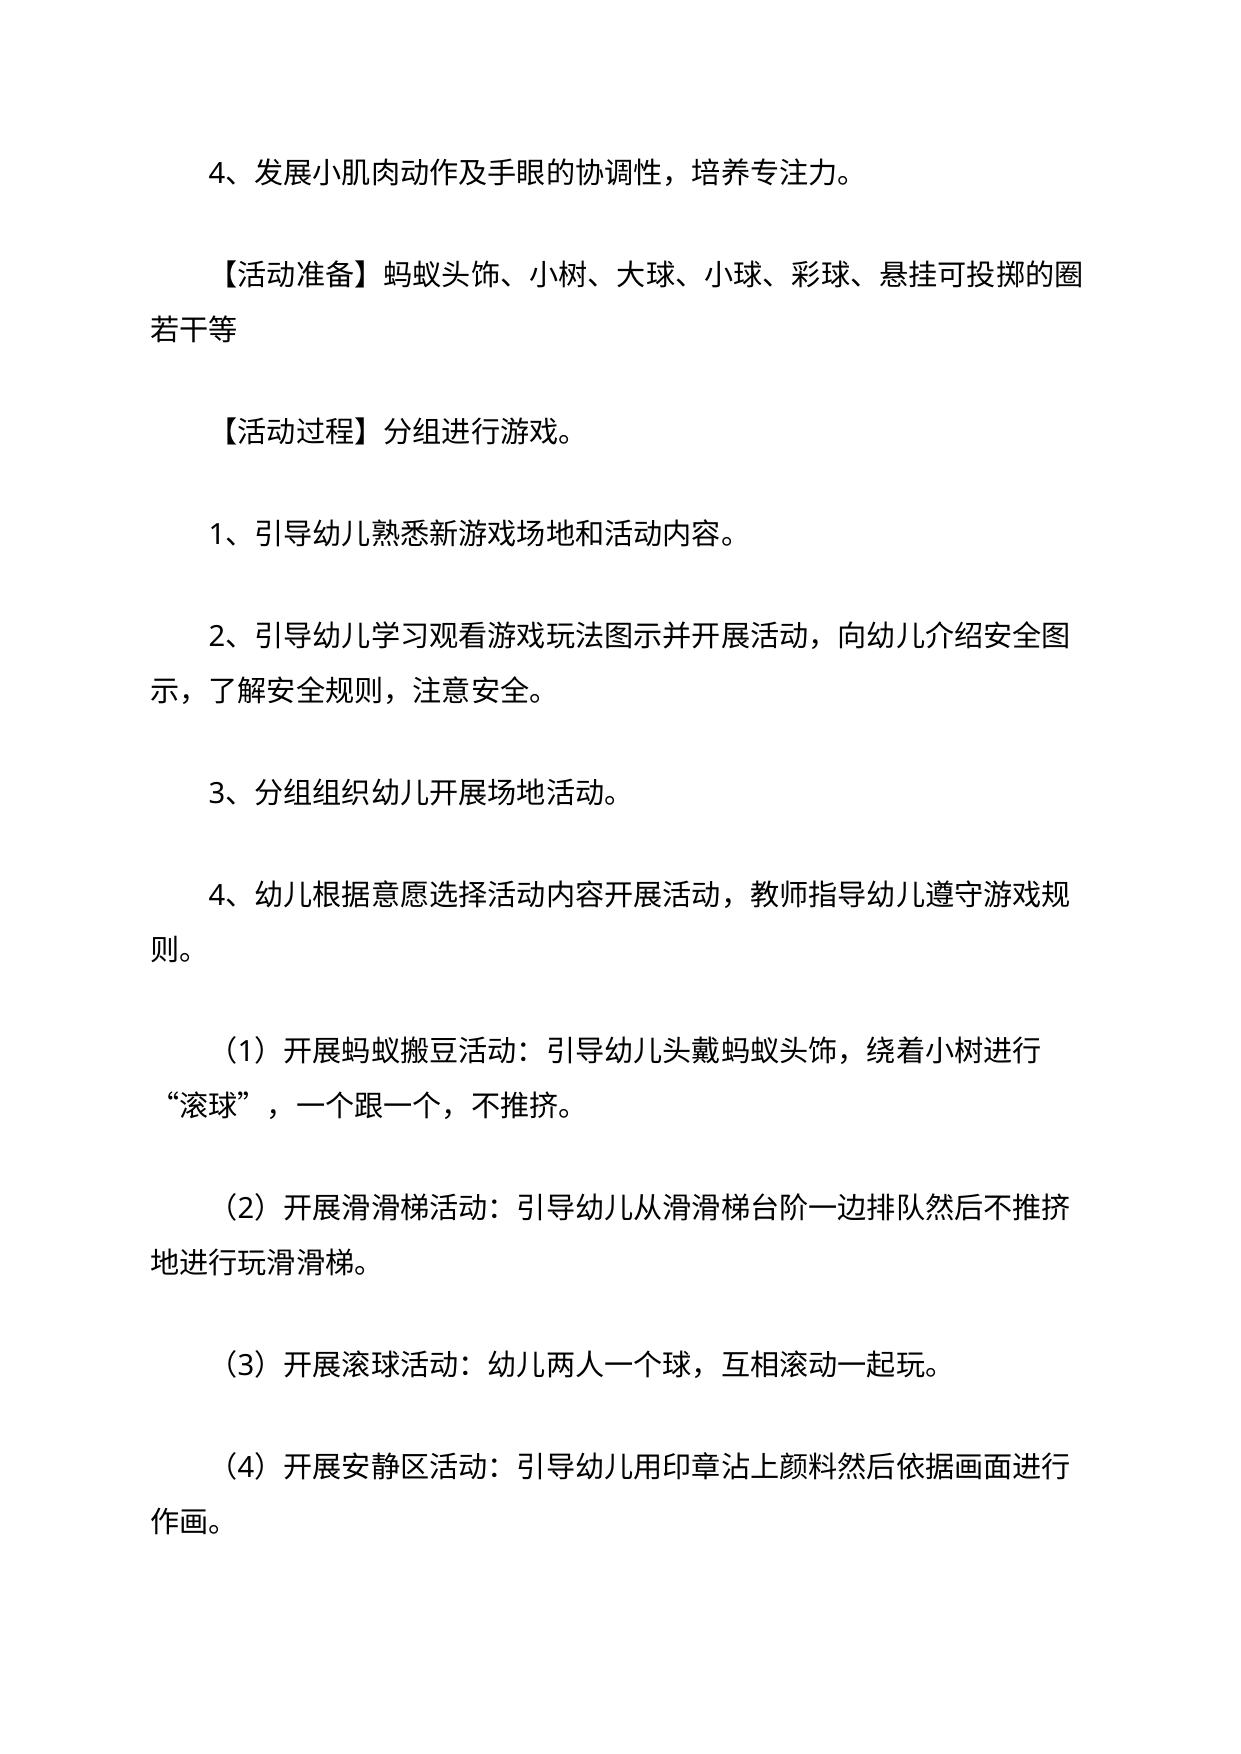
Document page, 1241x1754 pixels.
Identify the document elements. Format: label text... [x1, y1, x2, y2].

text 4、发展小肌肉动作及手眼的协调性，培养专注力。 [150, 150, 1090, 192]
text （3）开展滚球活动：幼儿两人一个球，互相滚动一起玩。 [150, 1341, 1090, 1384]
text 【活动准备】蚂蚁头饰、小树、大球、小球、彩球、悬挂可投掷的圈若干等 [150, 252, 1090, 349]
text 4、幼儿根据意愿选择活动内容开展活动，教师指导幼儿遵守游戏规则。 [150, 871, 1090, 968]
text 1、引导幼儿熟悉新游戏场地和活动内容。 [150, 510, 1090, 553]
text （4）开展安静区活动：引导幼儿用印章沾上颜料然后依据画面进行作画。 [150, 1443, 1090, 1541]
text 3、分组组织幼儿开展场地活动。 [150, 769, 1090, 812]
text 【活动过程】分组进行游戏。 [150, 409, 1090, 451]
text 2、引导幼儿学习观看游戏玩法图示并开展活动，向幼儿介绍安全图示，了解安全规则，注意安全。 [150, 612, 1090, 710]
text （2）开展滑滑梯活动：引导幼儿从滑滑梯台阶一边排队然后不推挤地进行玩滑滑梯。 [150, 1185, 1090, 1282]
text （1）开展蚂蚁搬豆活动：引导幼儿头戴蚂蚁头饰，绕着小树进行“滚球”，一个跟一个，不推挤。 [150, 1028, 1090, 1125]
